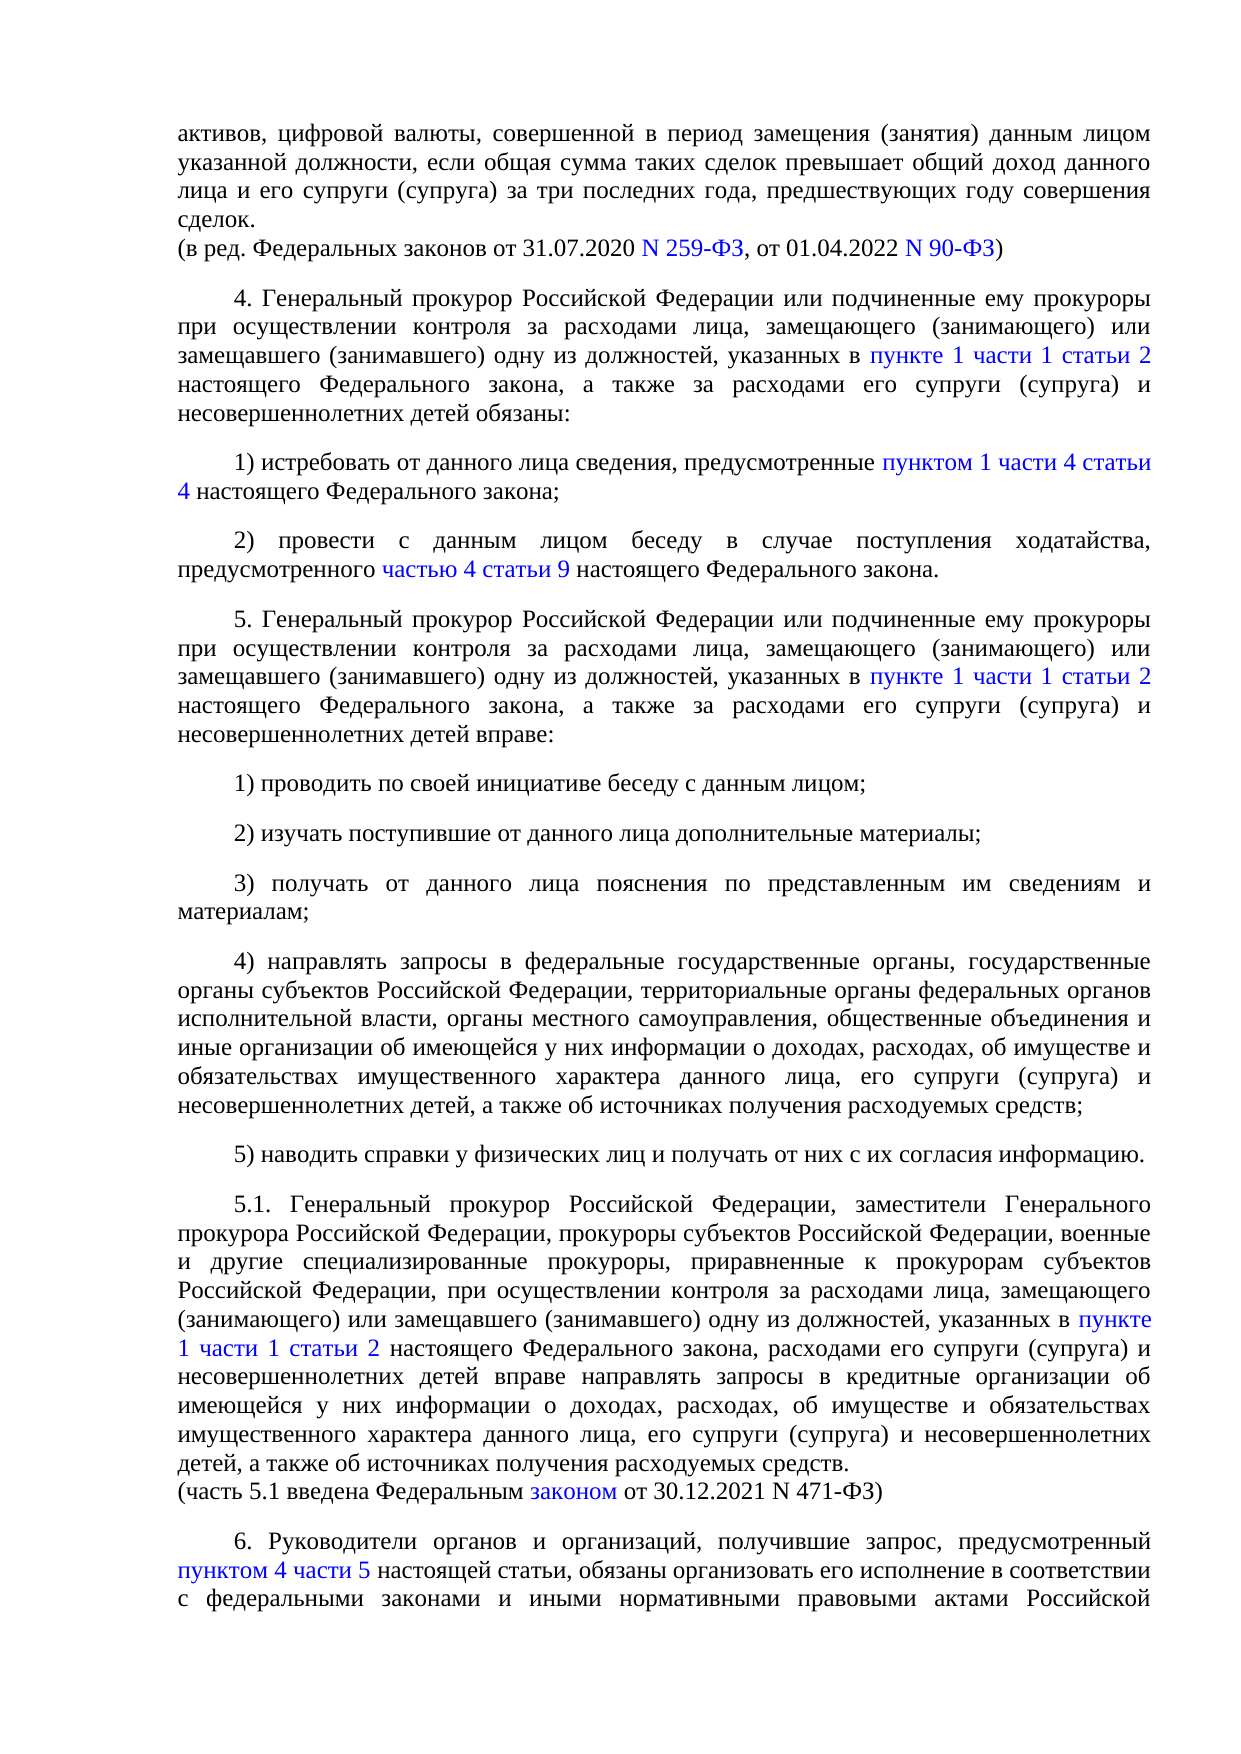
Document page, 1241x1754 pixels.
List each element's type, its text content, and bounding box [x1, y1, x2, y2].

text 1) истребовать от данного лица сведения, предусмотренные пунктом 1 части 4 статьи 4 настоящего Федерального закона; [177, 447, 1152, 505]
text 2) изучать поступившие от данного лица дополнительные материалы; [177, 818, 1152, 847]
text 1) проводить по своей инициативе беседу с данным лицом; [177, 768, 1152, 797]
text 2) провести с данным лицом беседу в случае поступления ходатайства, предусмотренного частью 4 статьи 9 настоящего Федерального закона. [177, 526, 1152, 583]
text 5.1. Генеральный прокурор Российской Федерации, заместители Генерального прокурора Российской Федерации, прокуроры субъектов Российской Федерации, военные и другие специализированные прокуроры, приравненные к прокурорам субъектов Российской Федерации, при осуществлении контроля за расходами лица, замещающего (занимающего) или замещавшего (занимавшего) одну из должностей, указанных в пункте 1 части 1 статьи 2 настоящего Федерального закона, расходами его супруги (супруга) и несовершеннолетних детей вправе направлять запросы в кредитные организации об имеющейся у них информации о доходах, расходах, об имуществе и обязательствах имущественного характера данного лица, его супруги (супруга) и несовершеннолетних детей, а также об источниках получения расходуемых средств. [177, 1189, 1152, 1476]
text (часть 5.1 введена Федеральным законом от 30.12.2021 N 471-ФЗ) [177, 1476, 1152, 1505]
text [177, 1526, 1152, 1612]
text 5) наводить справки у физических лиц и получать от них с их согласия информацию. [177, 1139, 1152, 1168]
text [177, 118, 1152, 233]
text 4. Генеральный прокурор Российской Федерации или подчиненные ему прокуроры при осуществлении контроля за расходами лица, замещающего (занимающего) или замещавшего (занимавшего) одну из должностей, указанных в пункте 1 части 1 статьи 2 настоящего Федерального закона, а также за расходами его супруги (супруга) и несовершеннолетних детей обязаны: [177, 283, 1152, 426]
text 4) направлять запросы в федеральные государственные органы, государственные органы субъектов Российской Федерации, территориальные органы федеральных органов исполнительной власти, органы местного самоуправления, общественные объединения и иные организации об имеющейся у них информации о доходах, расходах, об имуществе и обязательствах имущественного характера данного лица, его супруги (супруга) и несовершеннолетних детей, а также об источниках получения расходуемых средств; [177, 946, 1152, 1118]
text 3) получать от данного лица пояснения по представленным им сведениям и материалам; [177, 868, 1152, 925]
text 5. Генеральный прокурор Российской Федерации или подчиненные ему прокуроры при осуществлении контроля за расходами лица, замещающего (занимающего) или замещавшего (занимавшего) одну из должностей, указанных в пункте 1 части 1 статьи 2 настоящего Федерального закона, а также за расходами его супруги (супруга) и несовершеннолетних детей вправе: [177, 604, 1152, 748]
text (в ред. Федеральных законов от 31.07.2020 N 259-ФЗ, от 01.04.2022 N 90-ФЗ) [177, 233, 1152, 262]
